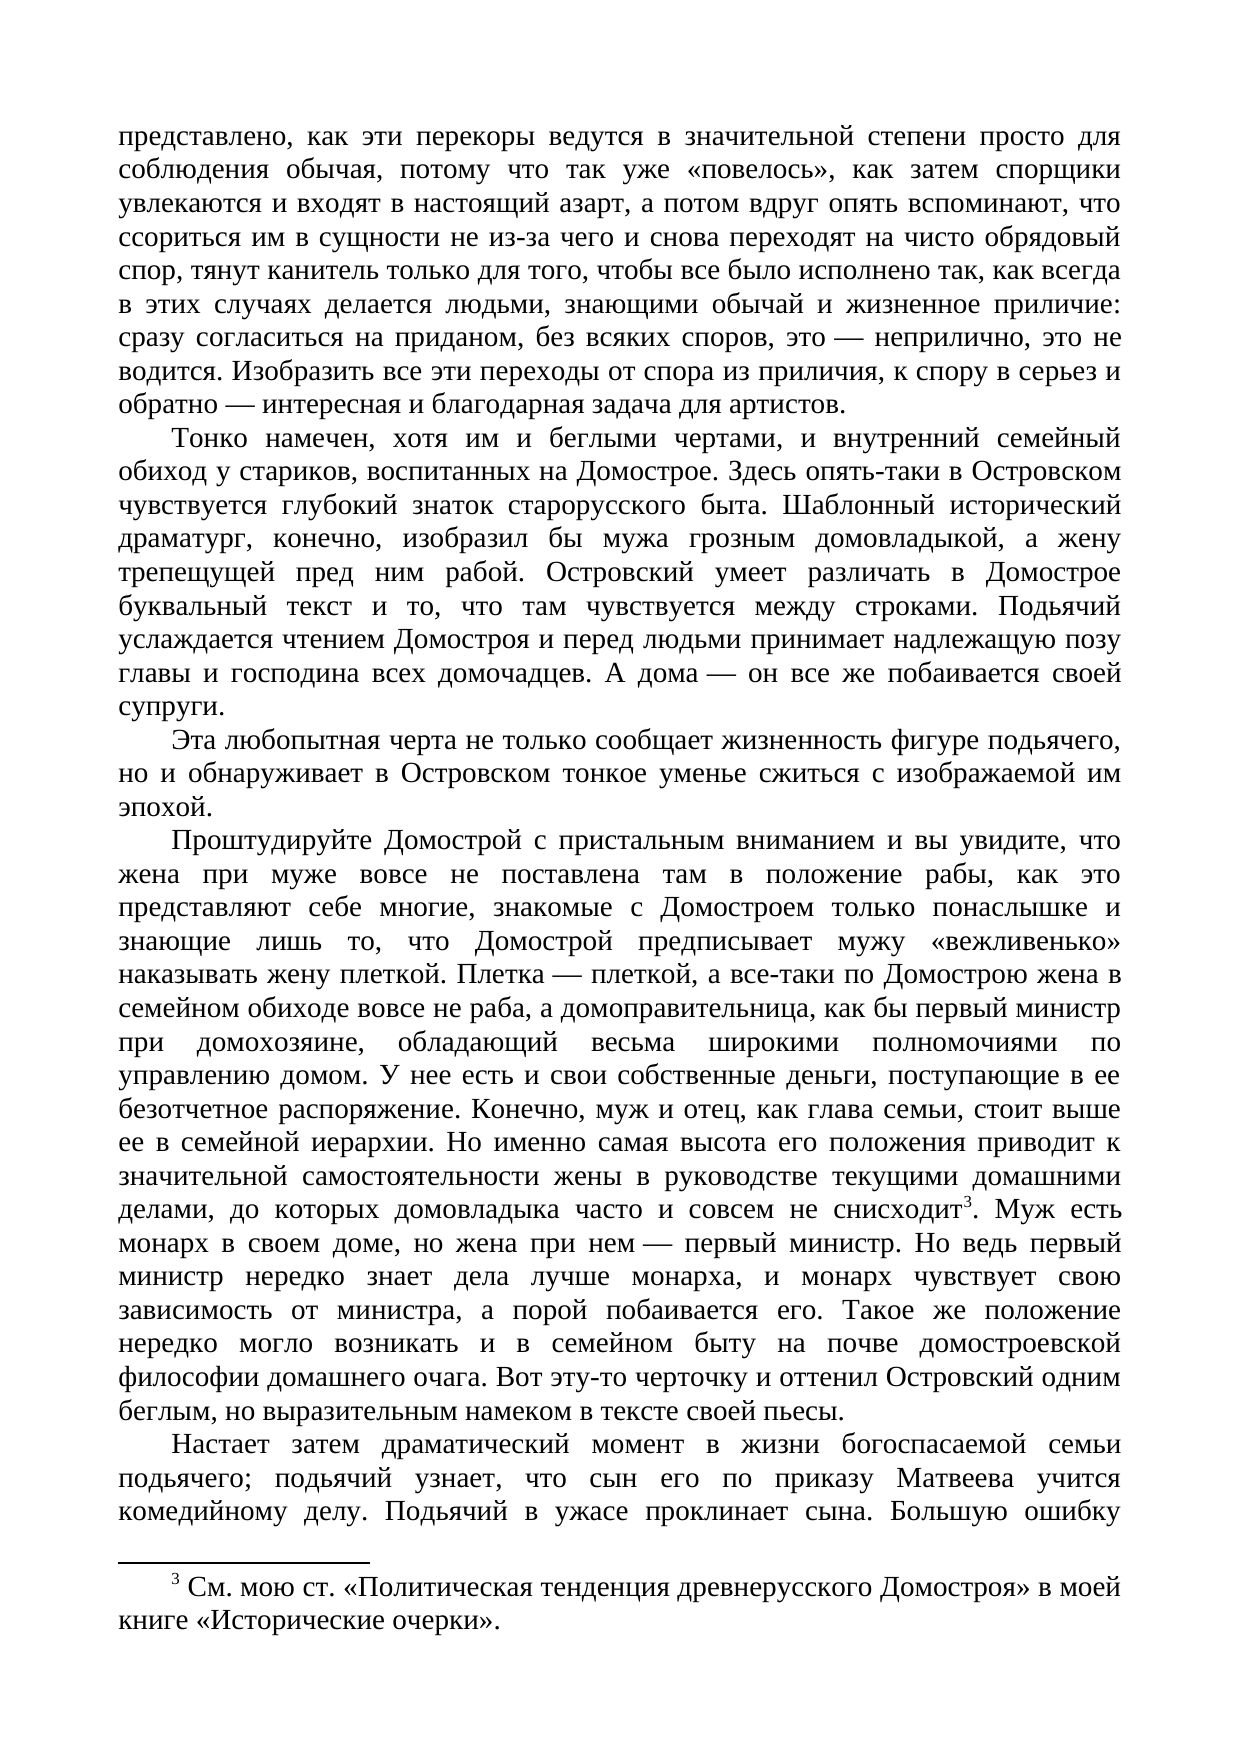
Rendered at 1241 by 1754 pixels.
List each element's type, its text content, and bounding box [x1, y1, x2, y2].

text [118, 1426, 1122, 1527]
text Тонко намечен, хотя им и беглыми чертами, и внутренний семейный обиход у стариков, воспитанных на Домострое. Здесь опять-таки в Островском чувствуется глубокий знаток старорусского быта. Шаблонный исторический драматург, конечно, изобразил бы мужа грозным домовладыкой, а жену трепещущей пред ним рабой. Островский умеет различать в Домострое буквальный текст и то, что там чувствуется между строками. Подьячий услаждается чтением Домостроя и перед людьми принимает надлежащую позу главы и господина всех домочадцев. А дома — он все же побаивается своей супруги. [118, 420, 1122, 722]
text Эта любопытная черта не только сообщает жизненность фигуре подьячего, но и обнаруживает в Островском тонкое уменье сжиться с изображаемой им эпохой. [118, 722, 1122, 822]
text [118, 118, 1122, 420]
text Проштудируйте Домострой с пристальным вниманием и вы увидите, что жена при муже вовсе не поставлена там в положение рабы, как это представляют себе многие, знакомые с Домостроем только понаслышке и знающие лишь то, что Домострой предписывает мужу «вежливенько» {111} наказывать жену плеткой. Плетка — плеткой, а все-таки по Домострою жена в семейном обиходе вовсе не раба, а домоправительница, как бы первый министр при домохозяине, обладающий весьма широкими полномочиями по управлению домом. У нее есть и свои собственные деньги, поступающие в ее безотчетное распоряжение. Конечно, муж и отец, как глава семьи, стоит выше ее в семейной иерархии. Но именно самая высота его положения приводит к значительной самостоятельности жены в руководстве текущими домашними делами, до которых домовладыка часто и совсем не снисходит. Муж есть монарх в своем доме, но жена при нем — первый министр. Но ведь первый министр нередко знает дела лучше монарха, и монарх чувствует свою зависимость от министра, а порой побаивается его. Такое же положение нередко могло возникать и в семейном быту на почве домостроевской философии домашнего очага. Вот эту-то черточку и оттенил Островский одним беглым, но выразительным намеком в тексте своей пьесы. [118, 822, 1122, 1426]
